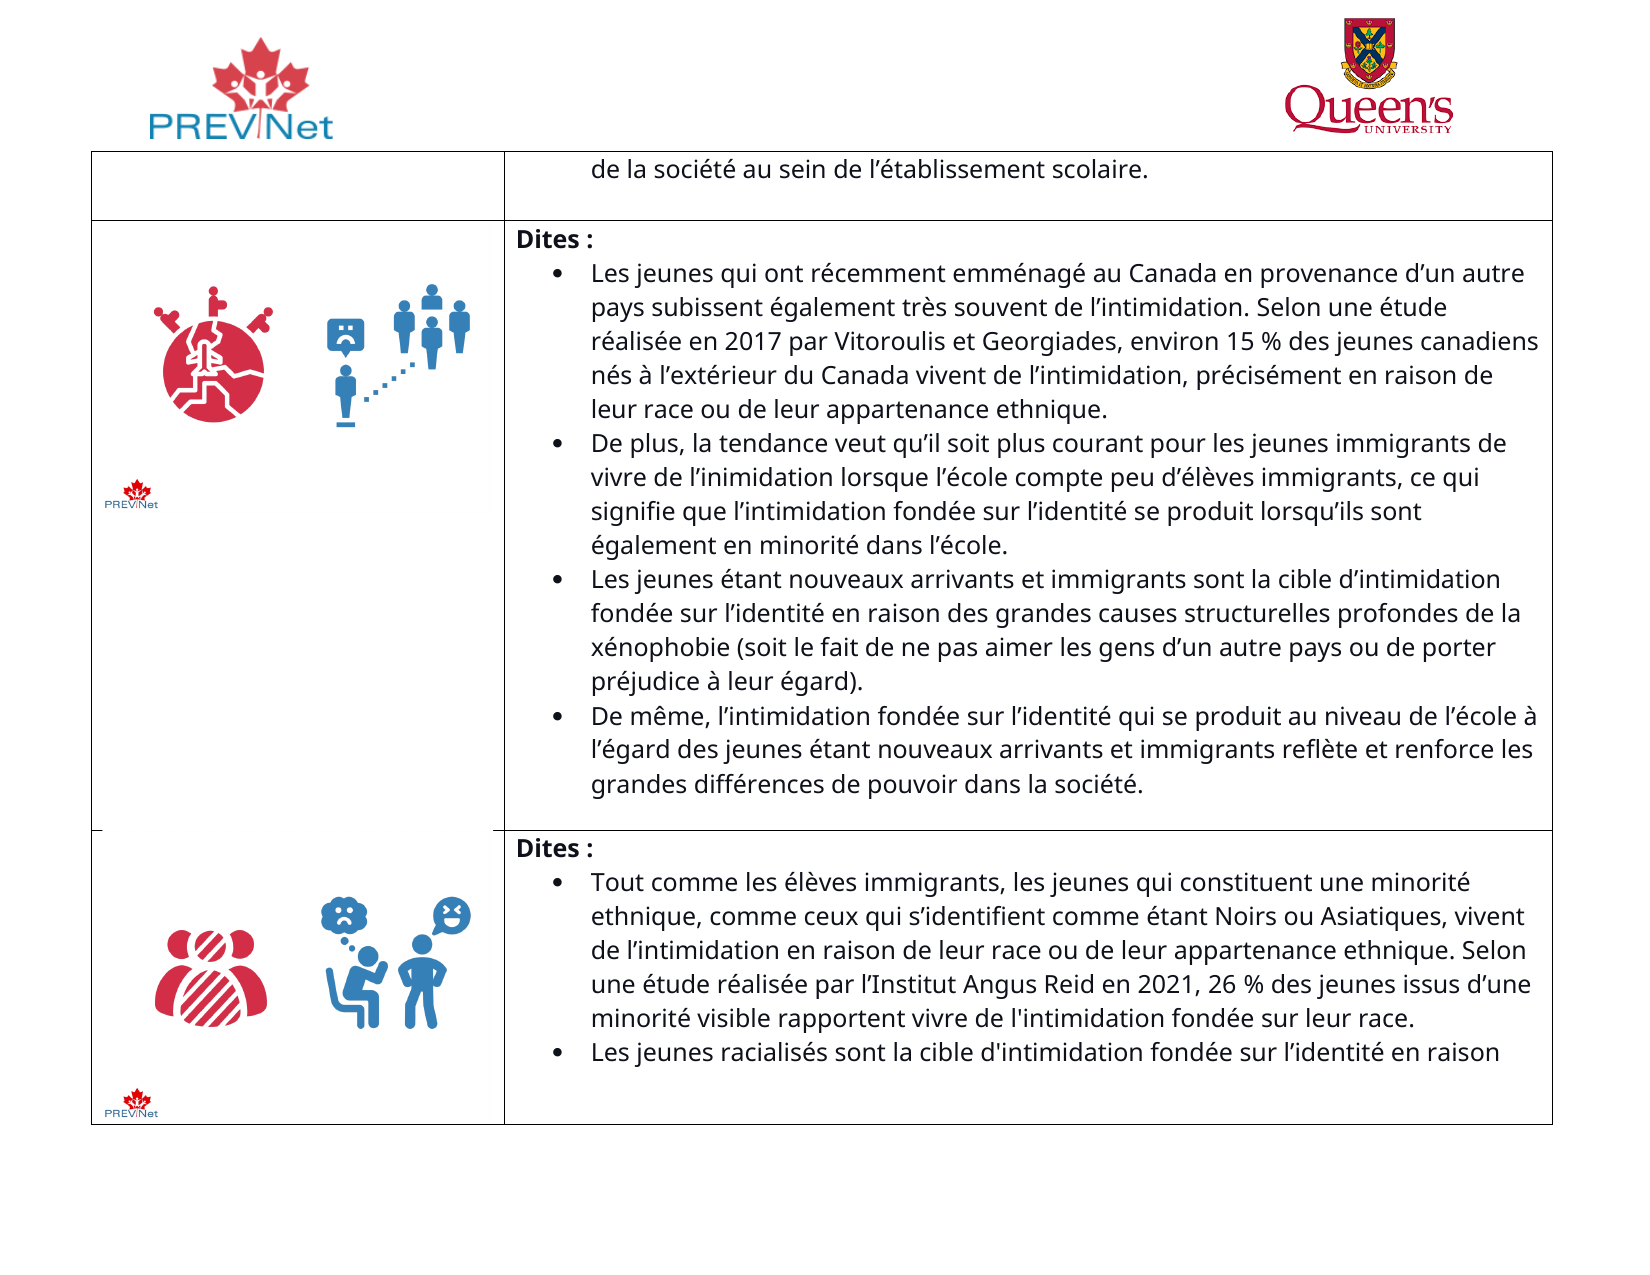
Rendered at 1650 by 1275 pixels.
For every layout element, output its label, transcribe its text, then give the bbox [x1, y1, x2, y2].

table_cell [92, 152, 504, 220]
table_cell Dites : Les jeunes qui ont récemment emménagé au Canada en provenance d’un autre pays subissent également très souvent de l’intimidation. Selon une étude réalisée en 2017 par Vitoroulis et Georgiades, environ 15 % des jeunes canadiens nés à l’extérieur du Canada vivent de l’intimidation, précisément en raison de leur race ou de leur appartenance ethnique. De plus, la tendance veut qu’il soit plus courant pour les jeunes immigrants de vivre de l’inimidation lorsque l’école compte peu d’élèves immigrants, ce qui signifie que l’intimidation fondée sur l’identité se produit lorsqu’ils sont également en minorité dans l’école. Les jeunes étant nouveaux arrivants et immigrants sont la cible d’intimidation fondée sur l’identité en raison des grandes causes structurelles profondes de la xénophobie (soit le fait de ne pas aimer les gens d’un autre pays ou de porter préjudice à leur égard). De même, l’intimidation fondée sur l’identité qui se produit au niveau de l’école à l’égard des jeunes étant nouveaux arrivants et immigrants reflète et renforce les grandes différences de pouvoir dans la société. [505, 221, 1552, 829]
table_cell [92, 221, 504, 829]
table_cell [494, 831, 504, 1124]
picture [1261, 15, 1475, 139]
picture [150, 37, 333, 139]
table_cell [92, 831, 102, 1124]
